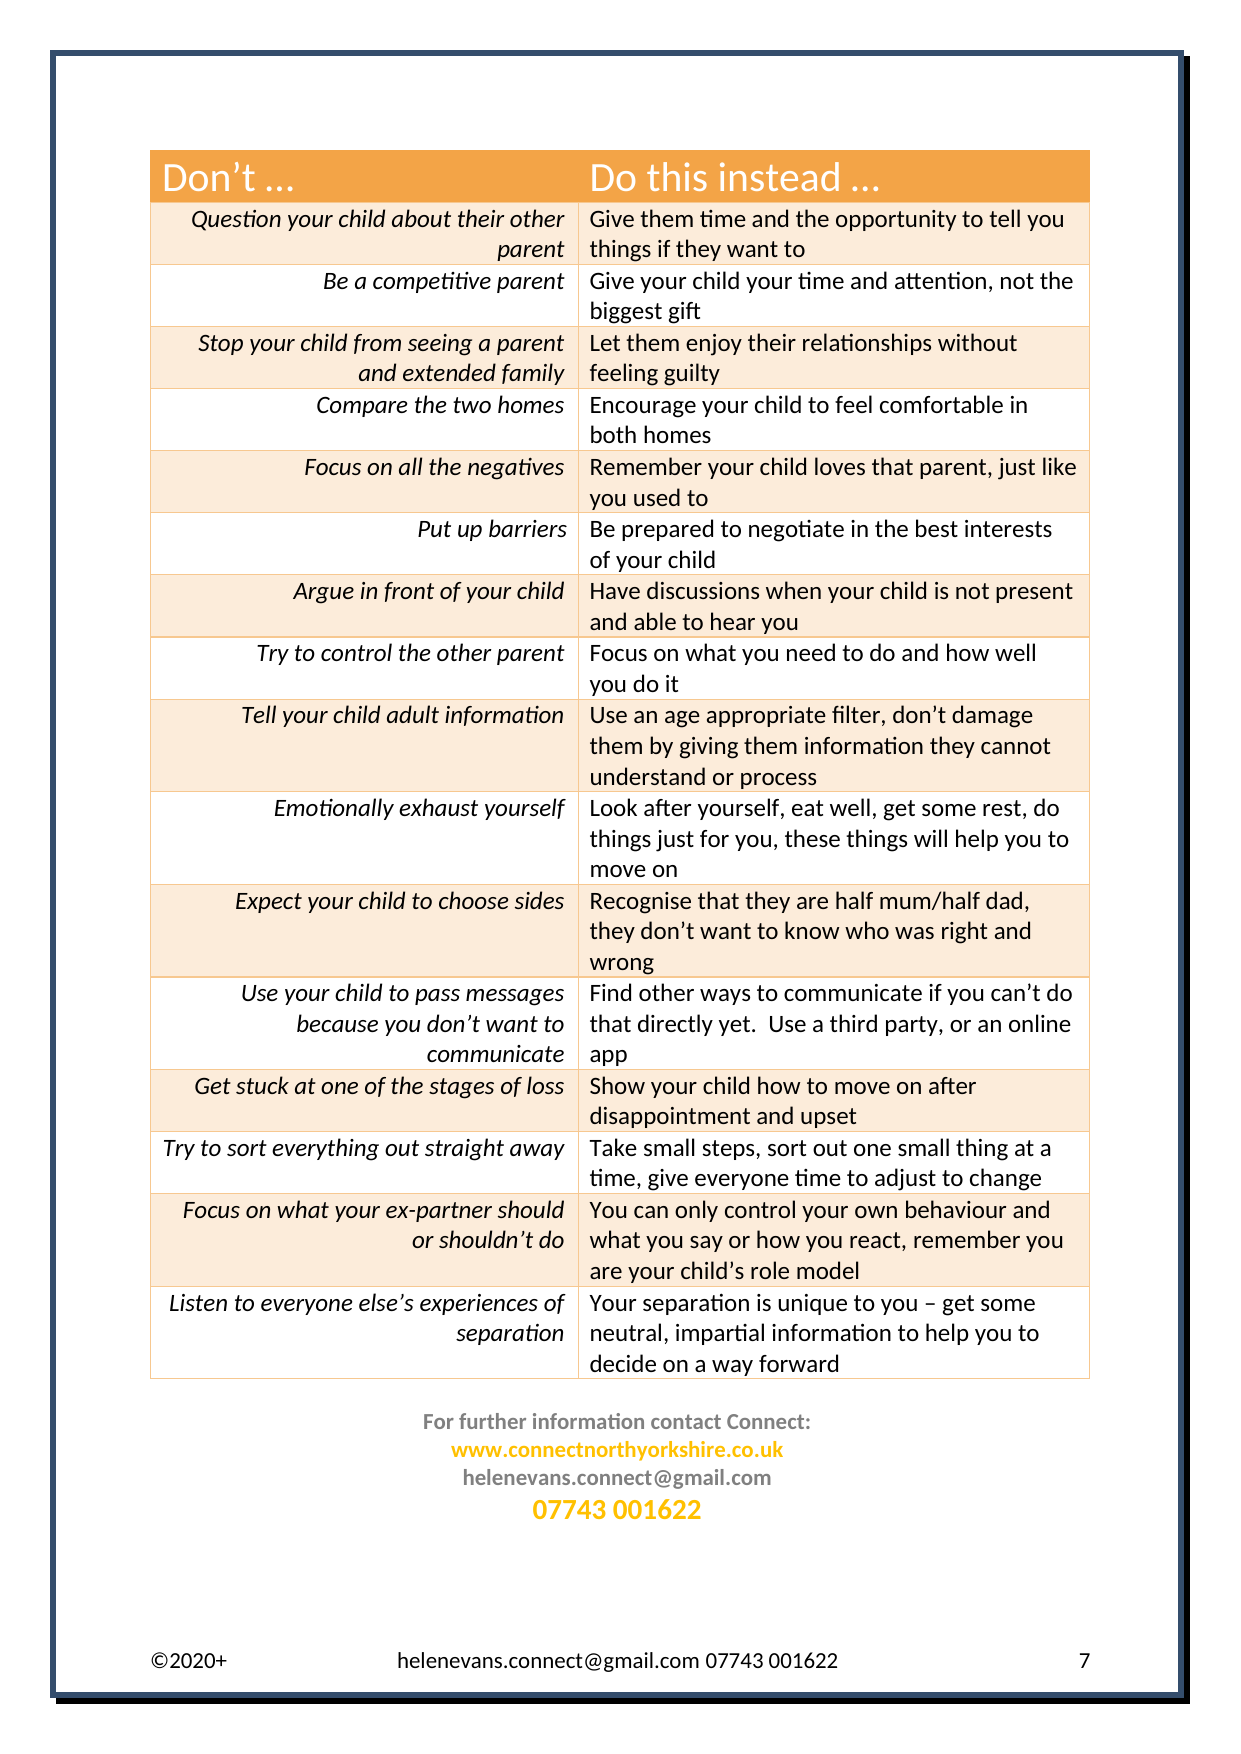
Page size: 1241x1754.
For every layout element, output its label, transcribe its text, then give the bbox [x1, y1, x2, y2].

table_cell Be a competitive parent [151, 265, 578, 326]
table_cell Give them time and the opportunity to tell you things if they want to [579, 203, 1089, 264]
table_cell Use your child to pass messages because you don’t want to communicate [151, 978, 578, 1069]
table_cell Focus on what your ex-partner should or shouldn’t do [151, 1194, 578, 1286]
table_cell Expect your child to choose sides [151, 885, 578, 976]
table_cell Let them enjoy their relationships without feeling guilty [579, 327, 1089, 388]
table_cell Tell your child adult information [151, 700, 578, 791]
table_cell Be prepared to negotiate in the best interests of your child [579, 513, 1089, 574]
table_cell Remember your child loves that parent, just like you used to [579, 451, 1089, 512]
text helenevans.connect@gmail.com [150, 1463, 1084, 1491]
table_cell Argue in front of your child [151, 575, 578, 636]
table_cell Use an age appropriate filter, don’t damage them by giving them information they cannot understand or process [579, 700, 1089, 791]
table_cell Emotionally exhaust yourself [151, 792, 578, 884]
table_cell Focus on all the negatives [151, 451, 578, 512]
table_cell You can only control your own behaviour and what you say or how you react, remember you are your child’s role model [579, 1194, 1089, 1286]
table_cell Find other ways to communicate if you can’t do that directly yet. Use a third party, or an online app [579, 978, 1089, 1069]
table_cell Get stuck at one of the stages of loss [151, 1070, 578, 1131]
table_header Don’t … [151, 151, 578, 202]
table_cell Question your child about their other parent [151, 203, 578, 264]
table_cell Look after yourself, eat well, get some rest, do things just for you, these things will help you to move on [579, 792, 1089, 884]
table_cell Give your child your time and attention, not the biggest gift [579, 265, 1089, 326]
table_cell Put up barriers [151, 513, 578, 574]
table_cell Focus on what you need to do and how well you do it [579, 638, 1089, 698]
table_cell Recognise that they are half mum/half dad, they don’t want to know who was right and wrong [579, 885, 1089, 976]
table_cell Try to control the other parent [151, 638, 578, 698]
table_cell Your separation is unique to you – get some neutral, impartial information to help you to decide on a way forward [579, 1287, 1089, 1378]
table_cell Take small steps, sort out one small thing at a time, give everyone time to adjust to change [579, 1132, 1089, 1193]
table_cell Show your child how to move on after disappointment and upset [579, 1070, 1089, 1131]
text www.connectnorthyorkshire.co.uk [150, 1435, 1084, 1463]
table_cell Encourage your child to feel comfortable in both homes [579, 389, 1089, 450]
table_cell Have discussions when your child is not present and able to hear you [579, 575, 1089, 636]
table_header Do this instead … [579, 151, 1089, 202]
table_cell Listen to everyone else’s experiences of separation [151, 1287, 578, 1378]
text 07743 001622 [150, 1491, 1084, 1527]
table_cell Compare the two homes [151, 389, 578, 450]
table_cell Try to sort everything out straight away [151, 1132, 578, 1193]
text For further information contact Connect: [150, 1407, 1084, 1435]
table_cell Stop your child from seeing a parent and extended family [151, 327, 578, 388]
